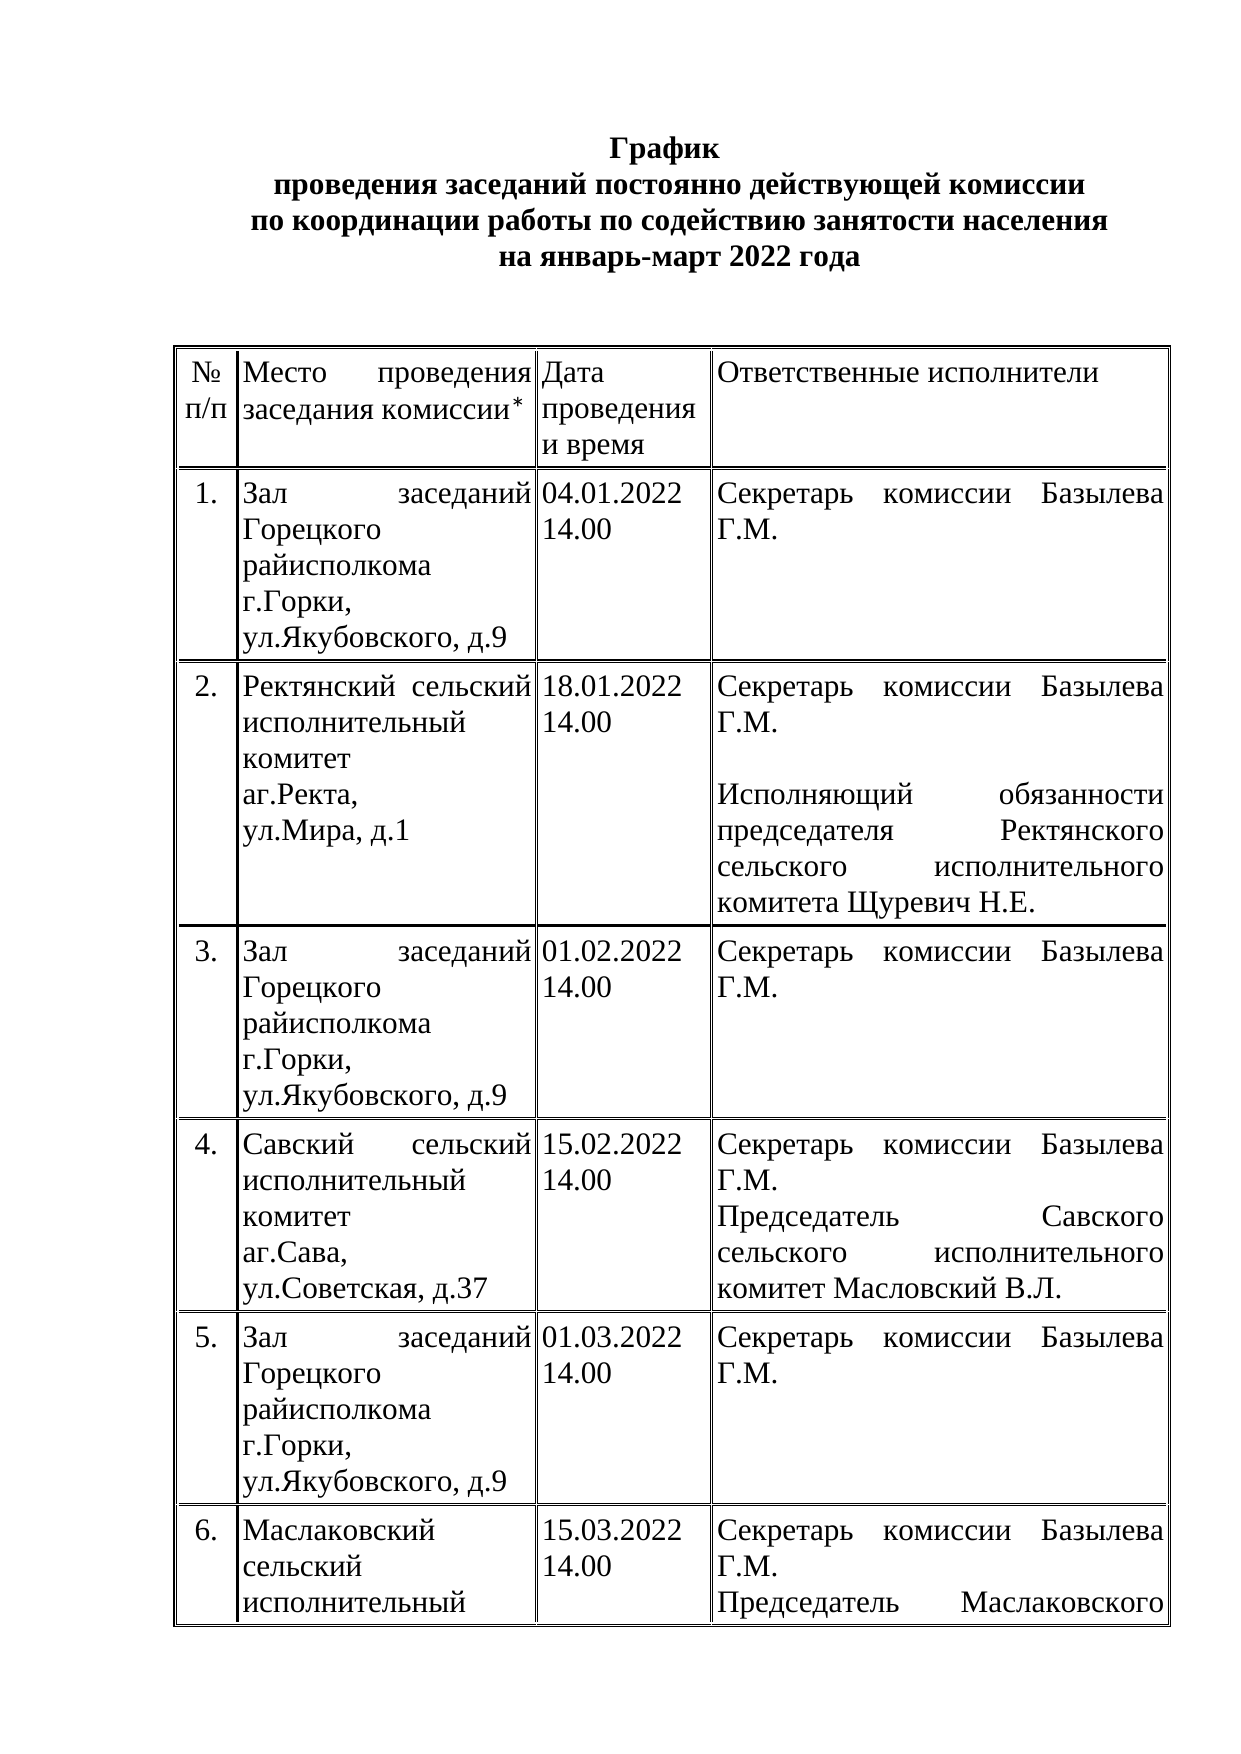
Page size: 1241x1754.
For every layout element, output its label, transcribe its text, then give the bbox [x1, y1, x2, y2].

table_cell 4. [175, 1117, 237, 1310]
table_cell Секретарь комиссии Базылева Г.М. Председатель Савского сельского исполнительного комитет Масловский В.Л. [712, 1117, 1169, 1310]
table_cell Зал заседаний Горецкого райисполкома г.Горки, ул.Якубовского, д.9 [239, 927, 535, 1117]
text График [177, 129, 1152, 166]
table_cell 6. [175, 1503, 237, 1624]
table_cell 01.02.2022 14.00 [538, 927, 710, 1117]
text по координации работы по содействию занятости населения [177, 201, 1152, 237]
table_cell 01.03.2022 14.00 [538, 1313, 710, 1503]
table_cell 5. [175, 1310, 237, 1503]
table_cell 3. [177, 924, 236, 1117]
table_cell 15.02.2022 14.00 [538, 1120, 710, 1310]
table_cell Секретарь комиссии Базылева Г.М. [713, 466, 1168, 659]
table_cell Секретарь комиссии Базылева Г.М. [713, 924, 1168, 1117]
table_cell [237, 1506, 537, 1624]
table_cell Зал заседаний Горецкого райисполкома г.Горки, ул.Якубовского, д.9 [239, 1313, 535, 1503]
table_header Дата проведения и время [537, 349, 712, 466]
table_cell Секретарь комиссии Базылева Г.М. [712, 1310, 1169, 1503]
table_header Место проведения заседания комиссии* [237, 349, 537, 466]
text проведения заседаний постоянно действующей комиссии [177, 166, 1152, 201]
text на январь-март 2022 года [177, 237, 1152, 273]
table_header Ответственные исполнители [712, 349, 1168, 466]
table_cell Зал заседаний Горецкого райисполкома г.Горки, ул.Якубовского, д.9 [239, 470, 535, 659]
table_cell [712, 1503, 1169, 1624]
table_cell Ректянский сельский исполнительный комитет аг.Ректа, ул.Мира, д.1 [239, 663, 535, 924]
table_cell 2. [177, 659, 236, 924]
table_cell 15.03.2022 14.00 [537, 1506, 712, 1624]
table_cell Секретарь комиссии Базылева Г.М. Исполняющий обязанности председателя Ректянского сельского исполнительного комитета Щуревич Н.Е. [713, 659, 1168, 924]
table_cell 1. [177, 466, 236, 659]
table_header № п/п [177, 349, 237, 466]
table_cell 04.01.2022 14.00 [538, 470, 710, 659]
table_cell 18.01.2022 14.00 [538, 663, 710, 924]
table_cell Савский сельский исполнительный комитет аг.Сава, ул.Советская, д.37 [239, 1120, 535, 1310]
